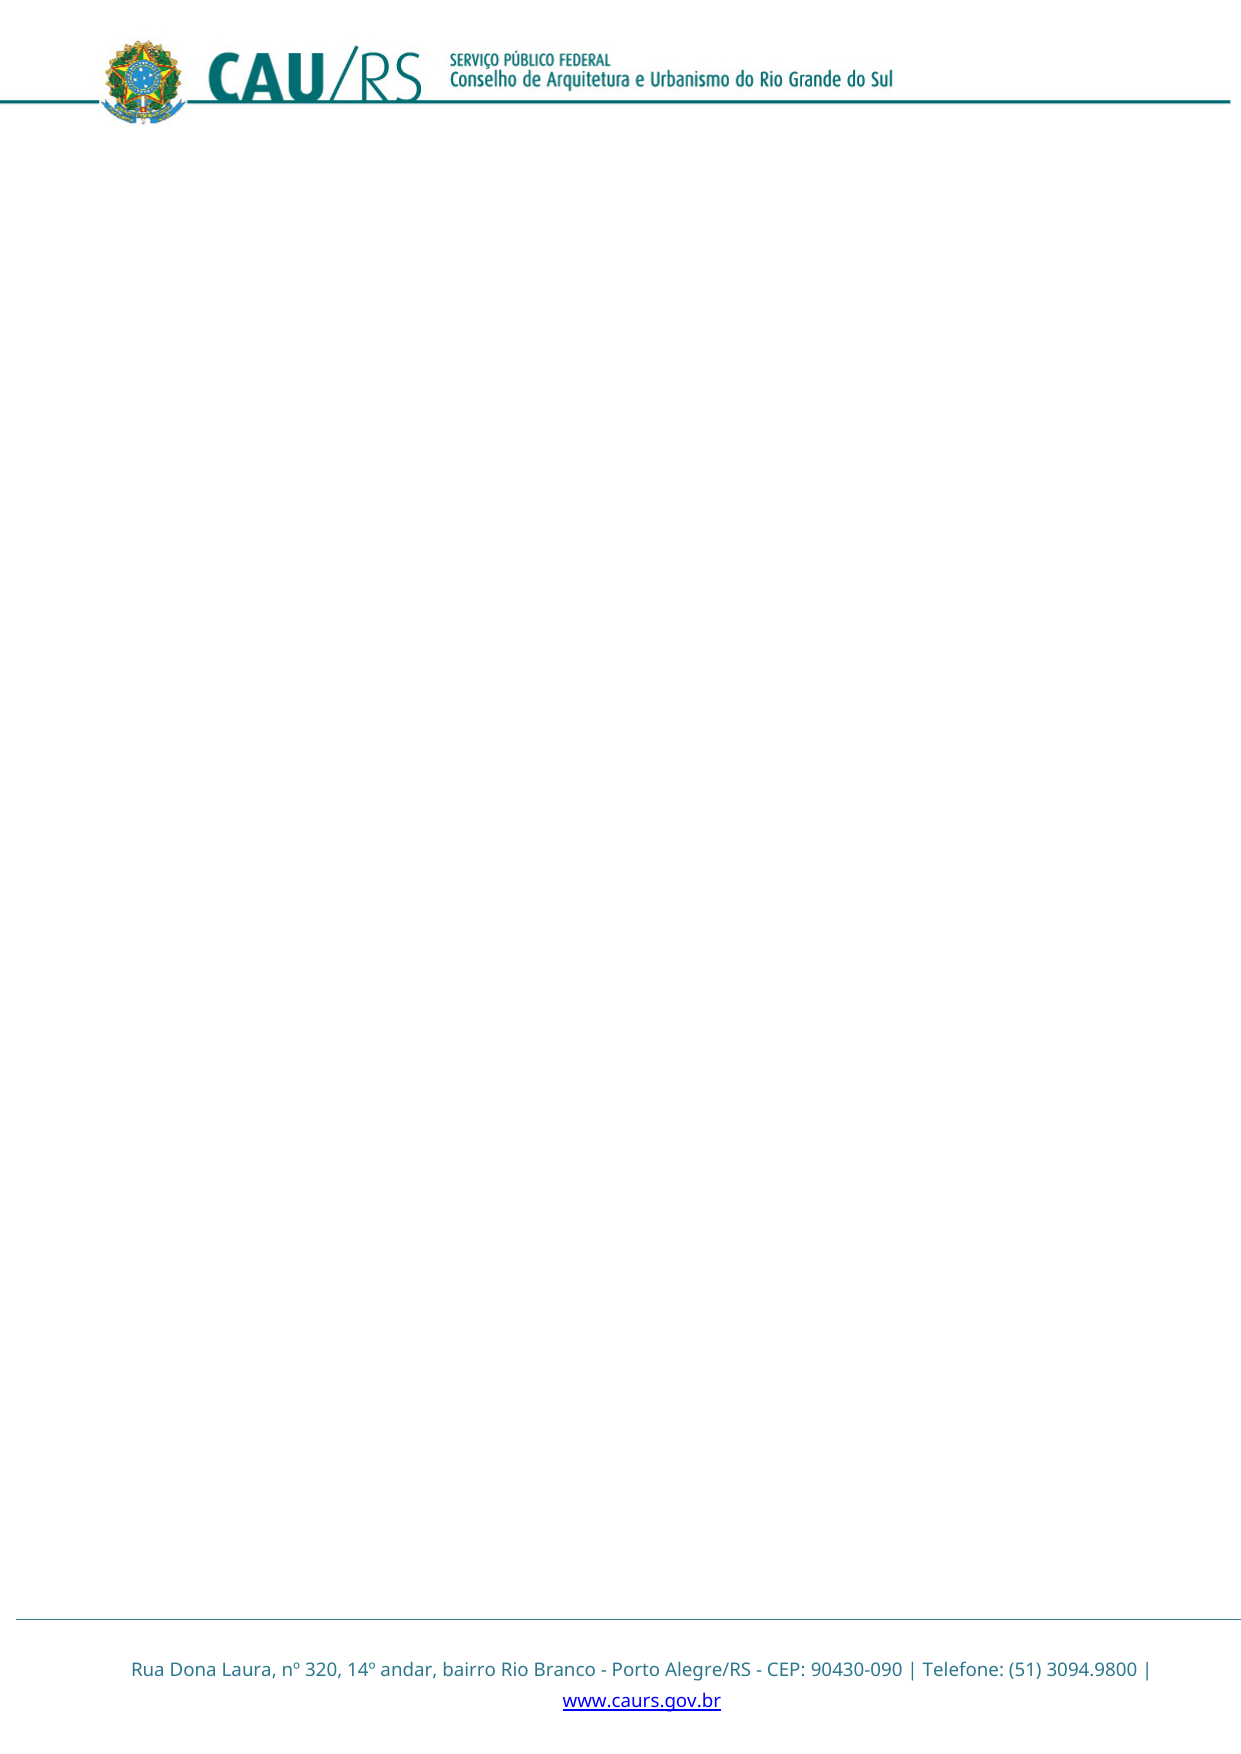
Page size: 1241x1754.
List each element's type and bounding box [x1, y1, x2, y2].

picture [0, 0, 1231, 135]
